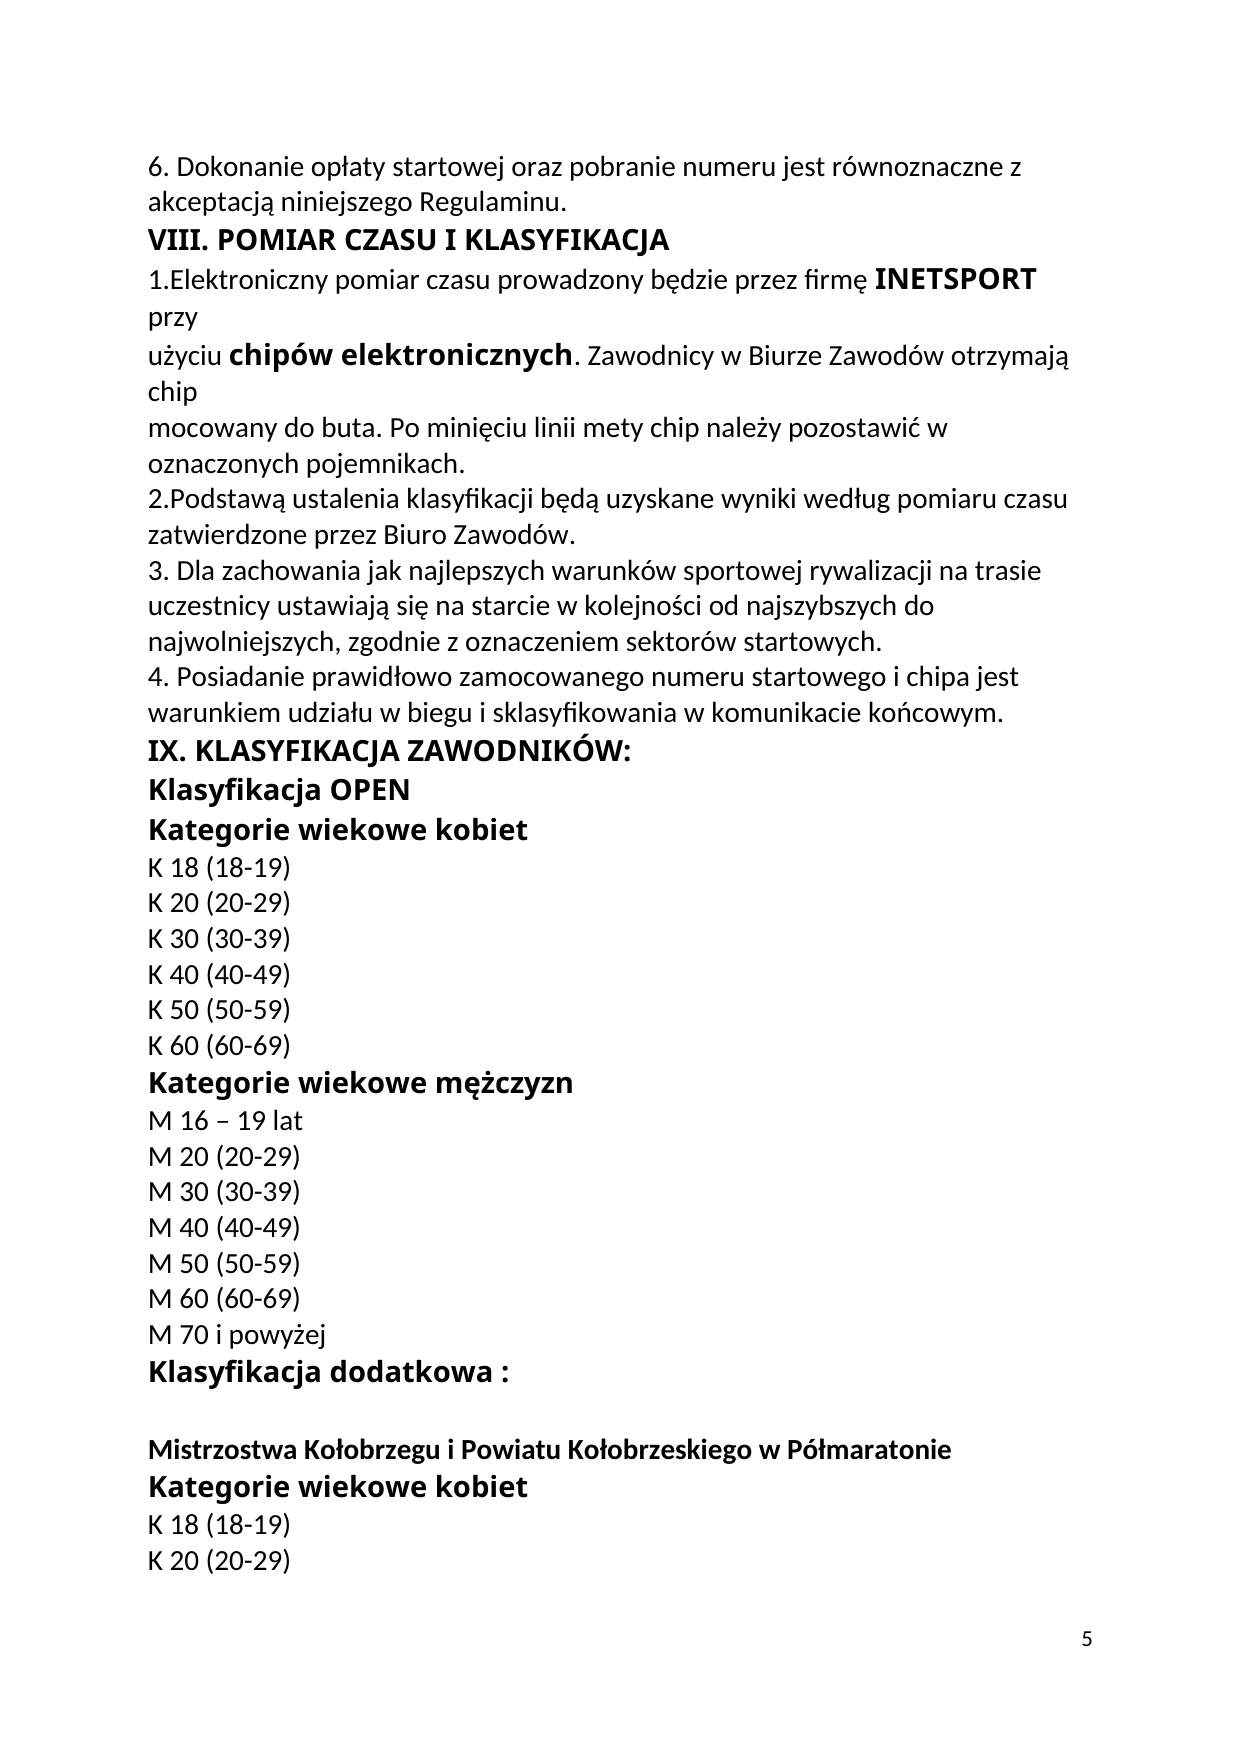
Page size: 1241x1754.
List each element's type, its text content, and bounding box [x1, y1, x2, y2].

text M 30 (30-39) [148, 1173, 1093, 1209]
text K 50 (50-59) [148, 991, 1093, 1027]
text M 20 (20-29) [148, 1138, 1093, 1173]
text K 18 (18-19) [148, 1506, 1093, 1542]
text Klasyfikacja dodatkowa : [148, 1352, 1093, 1391]
text akceptacją niniejszego Regulaminu. [148, 183, 1093, 219]
text 2.Podstawą ustalenia klasyfikacji będą uzyskane wyniki według pomiaru czasu [148, 480, 1093, 516]
text Kategorie wiekowe kobiet [148, 1467, 1093, 1506]
text K 30 (30-39) [148, 920, 1093, 956]
text 1.Elektroniczny pomiar czasu prowadzony będzie przez firmę INETSPORT przy [148, 258, 1093, 334]
text warunkiem udziału w biegu i sklasyfikowania w komunikacie końcowym. [148, 694, 1093, 730]
text M 16 – 19 lat [148, 1102, 1093, 1138]
text VIII. POMIAR CZASU I KLASYFIKACJA [148, 219, 1093, 258]
text 6. Dokonanie opłaty startowej oraz pobranie numeru jest równoznaczne z [148, 148, 1093, 183]
text uczestnicy ustawiają się na starcie w kolejności od najszybszych do [148, 587, 1093, 623]
text oznaczonych pojemnikach. [148, 445, 1093, 480]
text mocowany do buta. Po minięciu linii mety chip należy pozostawić w [148, 409, 1093, 445]
text użyciu chipów elektronicznych. Zawodnicy w Biurze Zawodów otrzymają chip [148, 334, 1093, 409]
text Kategorie wiekowe mężczyzn [148, 1063, 1093, 1102]
text zatwierdzone przez Biuro Zawodów. [148, 516, 1093, 552]
text K 60 (60-69) [148, 1027, 1093, 1063]
text Kategorie wiekowe kobiet [148, 809, 1093, 849]
text M 40 (40-49) [148, 1209, 1093, 1245]
text 3. Dla zachowania jak najlepszych warunków sportowej rywalizacji na trasie [148, 552, 1093, 587]
text IX. KLASYFIKACJA ZAWODNIKÓW: [148, 730, 1093, 769]
text Mistrzostwa Kołobrzegu i Powiatu Kołobrzeskiego w Półmaratonie [148, 1431, 1093, 1467]
text K 20 (20-29) [148, 1542, 1093, 1578]
text M 50 (50-59) [148, 1245, 1093, 1280]
text K 18 (18-19) [148, 849, 1093, 884]
text M 70 i powyżej [148, 1316, 1093, 1352]
text M 60 (60-69) [148, 1280, 1093, 1316]
text 4. Posiadanie prawidłowo zamocowanego numeru startowego i chipa jest [148, 658, 1093, 694]
text K 40 (40-49) [148, 956, 1093, 991]
text K 20 (20-29) [148, 884, 1093, 920]
text najwolniejszych, zgodnie z oznaczeniem sektorów startowych. [148, 623, 1093, 658]
text Klasyfikacja OPEN [148, 769, 1093, 809]
